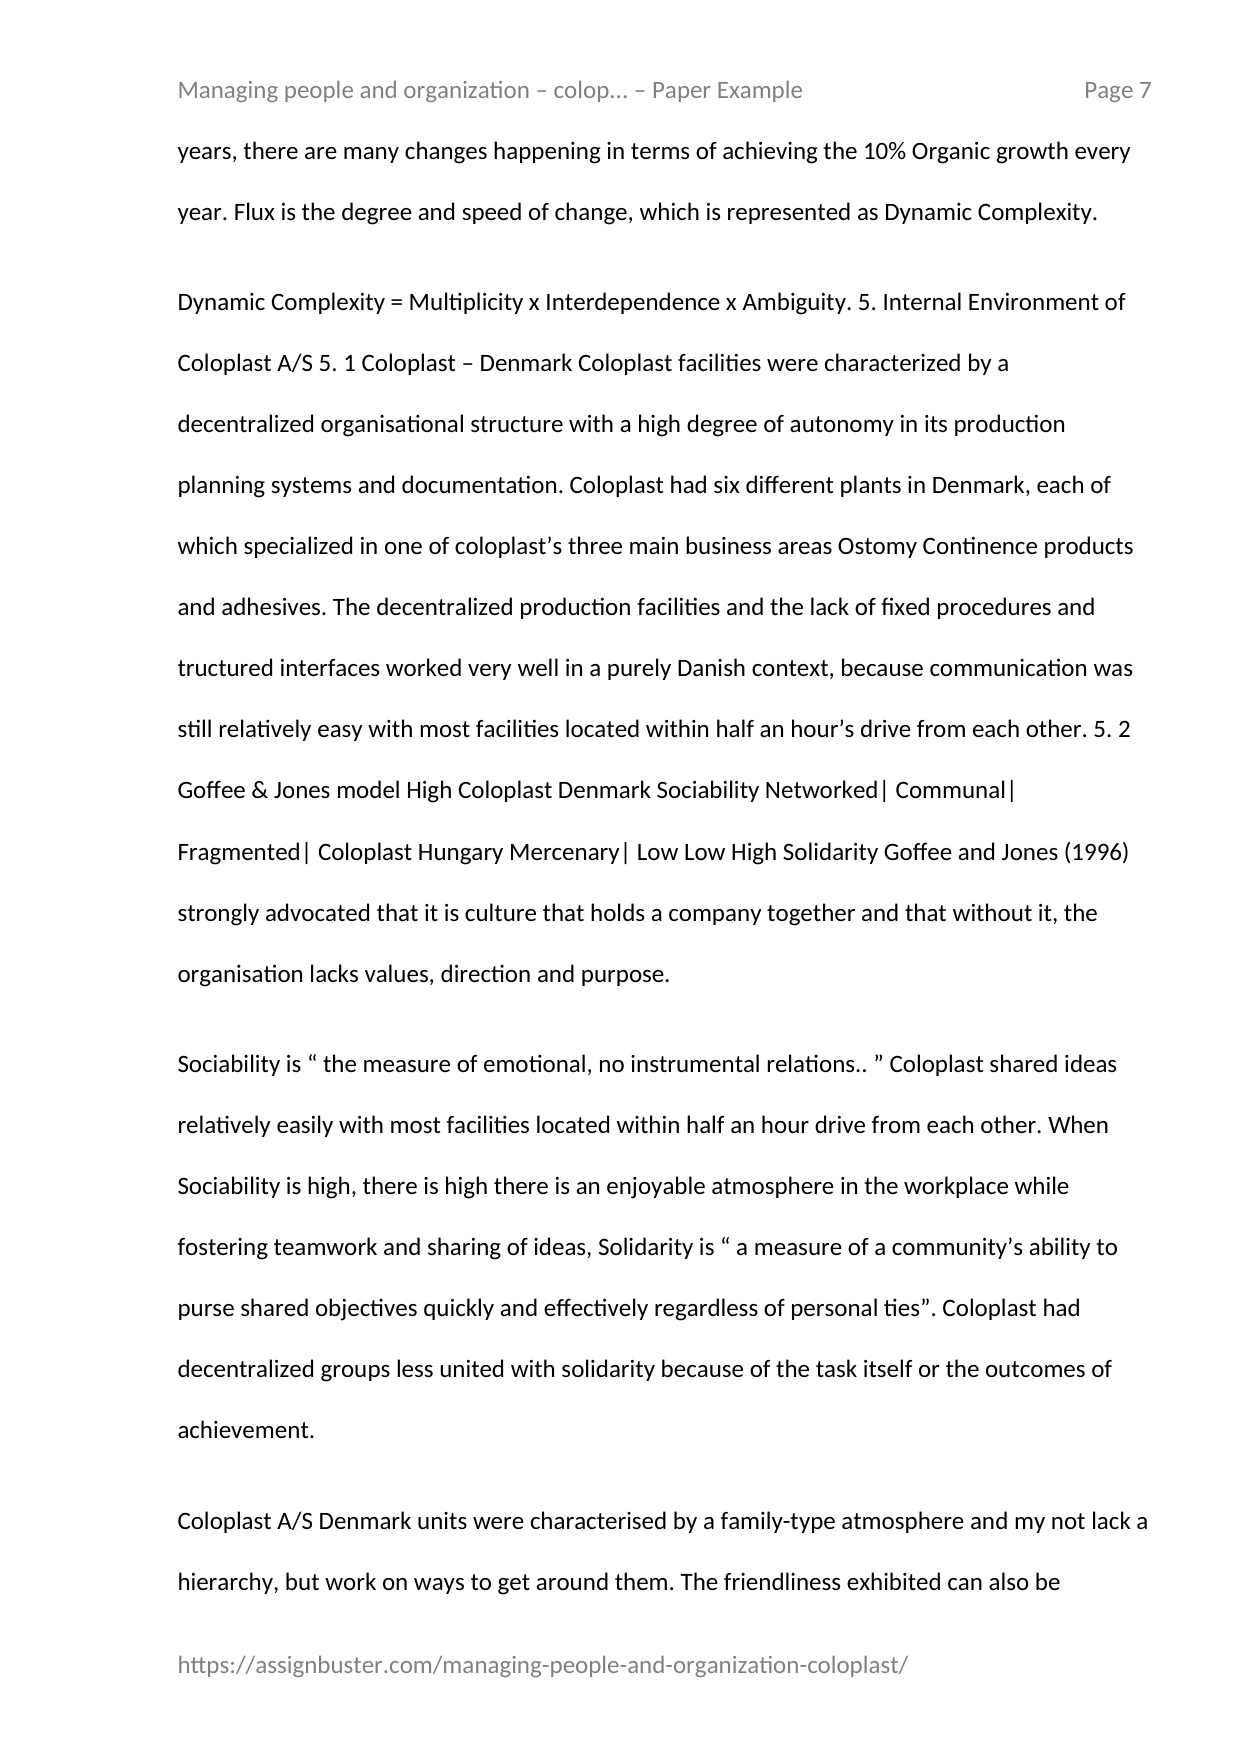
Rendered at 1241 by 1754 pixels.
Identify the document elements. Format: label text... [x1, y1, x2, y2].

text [177, 1505, 1152, 1597]
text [177, 135, 1152, 226]
text Dynamic Complexity = Multiplicity x Interdependence x Ambiguity. 5. Internal Environment of Coloplast A/S 5. 1 Coloplast – Denmark Coloplast facilities were characterized by a decentralized organisational structure with a high degree of autonomy in its production planning systems and documentation. Coloplast had six different plants in Denmark, each of which specialized in one of coloplast’s three main business areas Ostomy Continence products and adhesives. The decentralized production facilities and the lack of fixed procedures and tructured interfaces worked very well in a purely Danish context, because communication was still relatively easy with most facilities located within half an hour’s drive from each other. 5. 2 Goffee & Jones model High Coloplast Denmark Sociability Networked| Communal| Fragmented| Coloplast Hungary Mercenary| Low Low High Solidarity Goffee and Jones (1996) strongly advocated that it is culture that holds a company together and that without it, the organisation lacks values, direction and purpose. [177, 286, 1152, 988]
text Sociability is “ the measure of emotional, no instrumental relations.. ” Coloplast shared ideas relatively easily with most facilities located within half an hour drive from each other. When Sociability is high, there is high there is an enjoyable atmosphere in the workplace while fostering teamwork and sharing of ideas, Solidarity is “ a measure of a community’s ability to purse shared objectives quickly and effectively regardless of personal ties”. Coloplast had decentralized groups less united with solidarity because of the task itself or the outcomes of achievement. [177, 1048, 1152, 1445]
